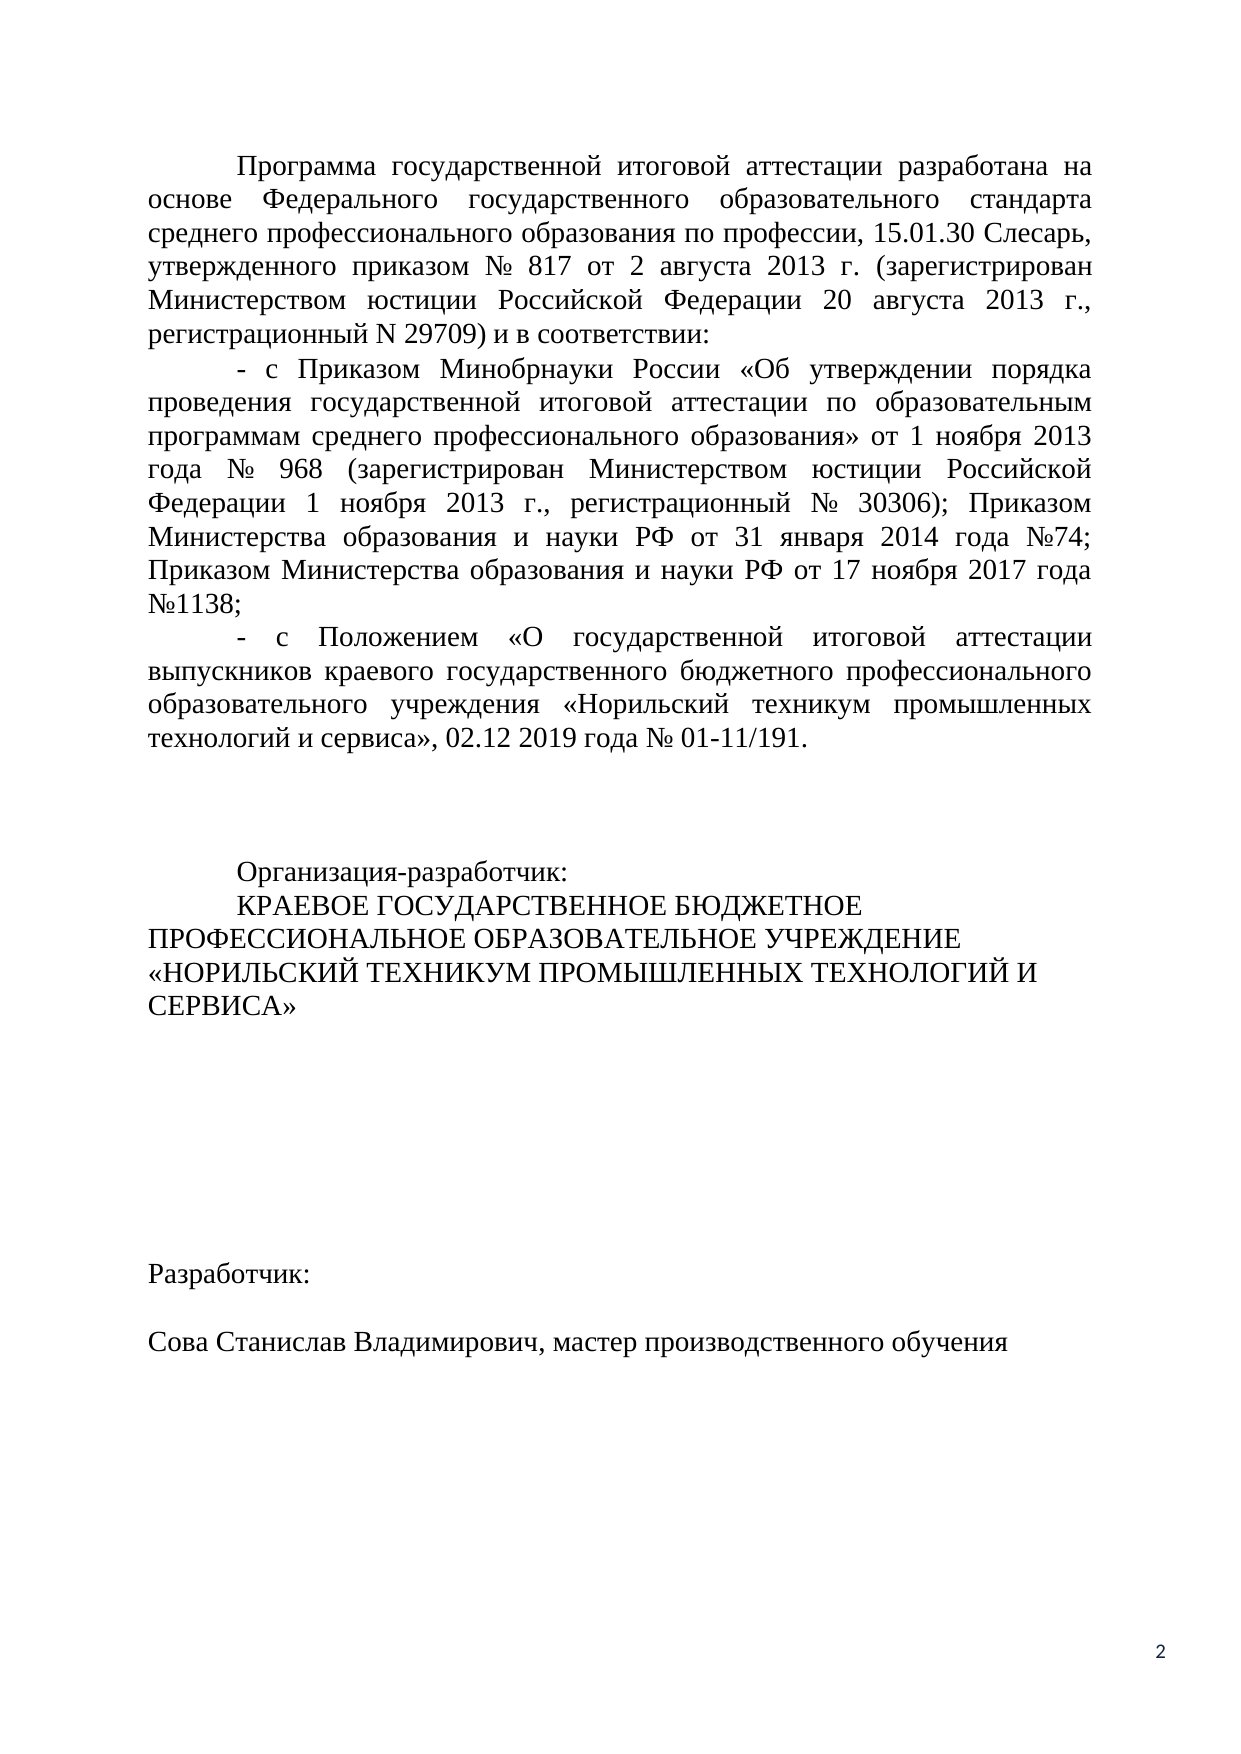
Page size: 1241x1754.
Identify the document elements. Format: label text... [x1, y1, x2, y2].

text Организация-разработчик: [148, 854, 1092, 888]
text Программа государственной итоговой аттестации разработана на основе Федерального государственного образовательного стандарта среднего профессионального образования по профессии, 15.01.30 Слесарь, утвержденного приказом № 817 от 2 августа 2013 г. (зарегистрирован Министерством юстиции Российской Федерации 20 августа 2013 г., регистрационный N 29709) и в соответствии: [148, 148, 1092, 351]
text Краевое государственное бюджетное ПРОФЕССИОНАЛЬНОЕ образовательное учреждение «Норильский техникум промышленных технологий и сервиса» [148, 888, 1092, 1022]
text - с Приказом Минобрнауки России «Об утверждении порядка проведения государственной итоговой аттестации по образовательным программам среднего профессионального образования» от 1 ноября 2013 года № 968 (зарегистрирован Министерством юстиции Российской Федерации 1 ноября 2013 г., регистрационный № 30306); Приказом Министерства образования и науки РФ от 31 января 2014 года №74; Приказом Министерства образования и науки РФ от 17 ноября 2017 года №1138; [148, 351, 1092, 619]
text - с Положением «О государственной итоговой аттестации выпускников краевого государственного бюджетного профессионального образовательного учреждения «Норильский техникум промышленных технологий и сервиса», 02.12 2019 года № 01-11/191. [148, 619, 1092, 753]
text Сова Станислав Владимирович, мастер производственного обучения [148, 1324, 1092, 1357]
text Разработчик: [148, 1257, 1092, 1290]
